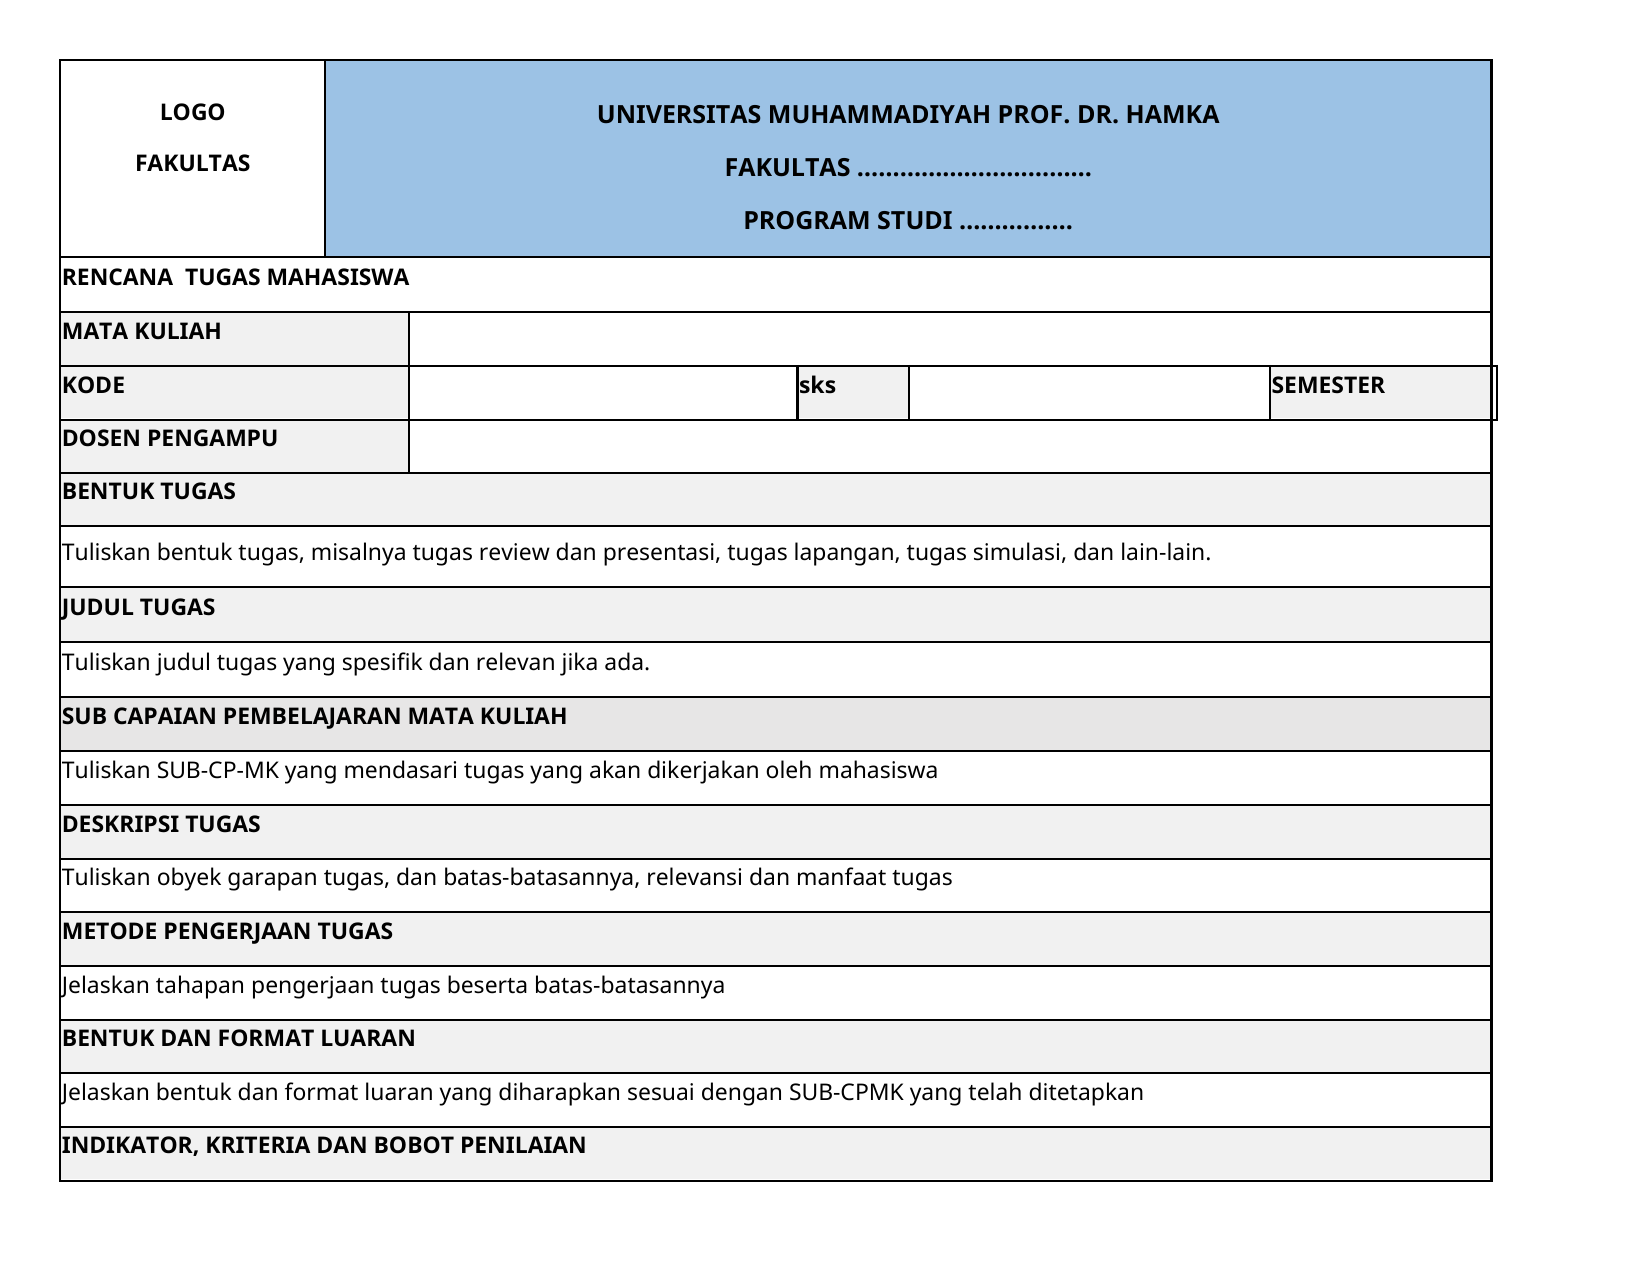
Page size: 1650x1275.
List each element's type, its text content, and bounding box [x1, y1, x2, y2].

table_cell INDIKATOR, KRITERIA DAN BOBOT PENILAIAN [61, 1128, 1490, 1179]
table_cell KODE [61, 367, 408, 418]
table_cell DESKRIPSI TUGAS [61, 806, 1490, 858]
table_header LOGO FAKULTAS [61, 61, 324, 256]
table_cell [410, 421, 1490, 472]
table_cell JUDUL TUGAS [61, 588, 1490, 641]
table_cell [410, 367, 796, 418]
table_cell SUB CAPAIAN PEMBELAJARAN MATA KULIAH [61, 698, 1490, 750]
table_cell Tuliskan obyek garapan tugas, dan batas-batasannya, relevansi dan manfaat tugas [61, 860, 1490, 911]
table_cell METODE PENGERJAAN TUGAS [61, 913, 1490, 965]
table_cell RENCANA TUGAS MAHASISWA [61, 258, 1490, 311]
table_cell Tuliskan SUB-CP-MK yang mendasari tugas yang akan dikerjakan oleh mahasiswa [61, 752, 1490, 804]
table_cell DOSEN PENGAMPU [61, 421, 408, 472]
table_cell Jelaskan bentuk dan format luaran yang diharapkan sesuai dengan SUB-CPMK yang telah ditetapkan [61, 1074, 1490, 1126]
table_cell Jelaskan tahapan pengerjaan tugas beserta batas-batasannya [61, 967, 1490, 1018]
table_cell Tuliskan bentuk tugas, misalnya tugas review dan presentasi, tugas lapangan, tugas simulasi, dan lain-lain. [61, 527, 1490, 586]
table_cell BENTUK DAN FORMAT LUARAN [61, 1021, 1490, 1072]
table_cell [910, 367, 1269, 418]
table_cell MATA KULIAH [61, 313, 408, 365]
table_cell SEMESTER [1271, 367, 1490, 418]
table_header UNIVERSITAS MUHAMMADIYAH PROF. DR. HAMKA FAKULTAS …………………………… PROGRAM STUDI ………….… [326, 61, 1490, 256]
table_cell Tuliskan judul tugas yang spesifik dan relevan jika ada. [61, 643, 1490, 696]
table_cell BENTUK TUGAS [61, 474, 1490, 525]
table_cell [410, 313, 1490, 365]
table_cell sks [799, 367, 908, 418]
